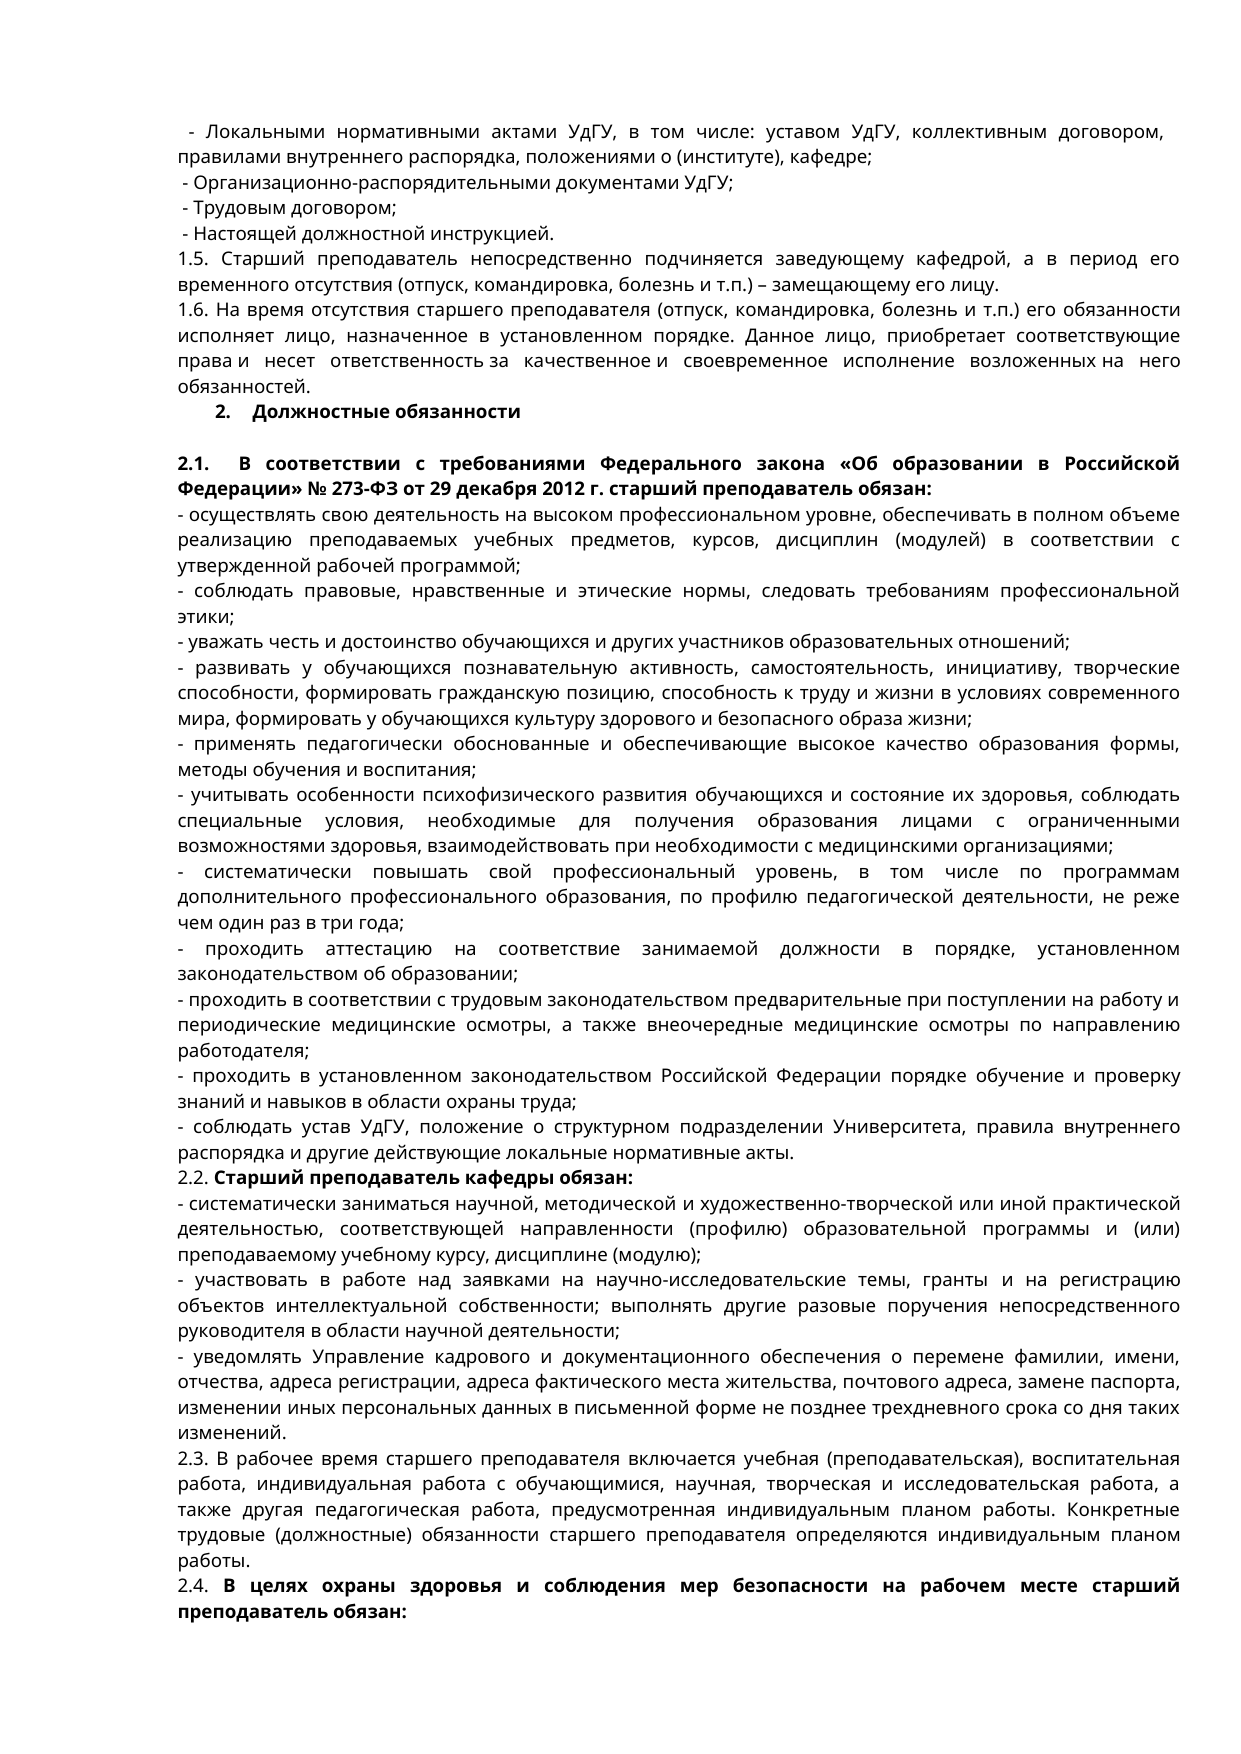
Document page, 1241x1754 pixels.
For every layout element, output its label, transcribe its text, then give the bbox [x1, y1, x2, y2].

text - развивать у обучающихся познавательную активность, самостоятельность, инициативу, творческие способности, формировать гражданскую позицию, способность к труду и жизни в условиях современного мира, формировать у обучающихся культуру здорового и безопасного образа жизни; [177, 654, 1181, 731]
text - Организационно-распорядительными документами УдГУ; [177, 169, 1166, 195]
text - учитывать особенности психофизического развития обучающихся и состояние их здоровья, соблюдать специальные условия, необходимые для получения образования лицами с ограниченными возможностями здоровья, взаимодействовать при необходимости с медицинскими организациями; [177, 782, 1181, 858]
text 1.6. На время отсутствия старшего преподавателя (отпуск, командировка, болезнь и т.п.) его обязанности исполняет лицо, назначенное в установленном порядке. Данное лицо, приобретает соответствующие права и несет ответственность за качественное и своевременное исполнение возложенных на него обязанностей. [177, 297, 1181, 399]
text 2.3. В рабочее время старшего преподавателя включается учебная (преподавательская), воспитательная работа, индивидуальная работа с обучающимися, научная, творческая и исследовательская работа, а также другая педагогическая работа, предусмотренная индивидуальным планом работы. Конкретные трудовые (должностные) обязанности старшего преподавателя определяются индивидуальным планом работы. [177, 1445, 1181, 1573]
text - систематически повышать свой профессиональный уровень, в том числе по программам дополнительного профессионального образования, по профилю педагогической деятельности, не реже чем один раз в три года; [177, 858, 1181, 935]
text - осуществлять свою деятельность на высоком профессиональном уровне, обеспечивать в полном объеме реализацию преподаваемых учебных предметов, курсов, дисциплин (модулей) в соответствии с утвержденной рабочей программой; [177, 501, 1181, 577]
text - участвовать в работе над заявками на научно-исследовательские темы, гранты и на регистрацию объектов интеллектуальной собственности; выполнять другие разовые поручения непосредственного руководителя в области научной деятельности; [177, 1267, 1181, 1343]
text - уведомлять Управление кадрового и документационного обеспечения о перемене фамилии, имени, отчества, адреса регистрации, адреса фактического места жительства, почтового адреса, замене паспорта, изменении иных персональных данных в письменной форме не позднее трехдневного срока со дня таких изменений. [177, 1343, 1181, 1445]
text 1.5. Старший преподаватель непосредственно подчиняется заведующему кафедрой, а в период его временного отсутствия (отпуск, командировка, болезнь и т.п.) – замещающему его лицу. [177, 246, 1181, 297]
text - Локальными нормативными актами УдГУ, в том числе: уставом УдГУ, коллективным договором, правилами внутреннего распорядка, положениями о (институте), кафедре; [177, 118, 1166, 169]
text - систематически заниматься научной, методической и художественно-творческой или иной практической деятельностью, соответствующей направленности (профилю) образовательной программы и (или) преподаваемому учебному курсу, дисциплине (модулю); [177, 1190, 1181, 1267]
text - соблюдать правовые, нравственные и этические нормы, следовать требованиям профессиональной этики; [177, 577, 1181, 628]
text - Настоящей должностной инструкцией. [177, 220, 1166, 246]
text - проходить в установленном законодательством Российской Федерации порядке обучение и проверку знаний и навыков в области охраны труда; [177, 1062, 1181, 1113]
text - применять педагогически обоснованные и обеспечивающие высокое качество образования формы, методы обучения и воспитания; [177, 731, 1181, 782]
text 2.4. В целях охраны здоровья и соблюдения мер безопасности на рабочем месте старший преподаватель обязан: [177, 1573, 1181, 1624]
list Должностные обязанности [215, 399, 1181, 424]
text - проходить в соответствии с трудовым законодательством предварительные при поступлении на работу и периодические медицинские осмотры, а также внеочередные медицинские осмотры по направлению работодателя; [177, 986, 1181, 1062]
text - проходить аттестацию на соответствие занимаемой должности в порядке, установленном законодательством об образовании; [177, 935, 1181, 986]
text - Трудовым договором; [177, 195, 1166, 220]
text 2.1. В соответствии с требованиями Федерального закона «Об образовании в Российской Федерации» № 273-ФЗ от 29 декабря 2012 г. старший преподаватель обязан: [177, 450, 1181, 501]
text 2.2. Старший преподаватель кафедры обязан: [177, 1164, 1181, 1190]
text - уважать честь и достоинство обучающихся и других участников образовательных отношений; [177, 628, 1181, 654]
text - соблюдать устав УдГУ, положение о структурном подразделении Университета, правила внутреннего распорядка и другие действующие локальные нормативные акты. [177, 1113, 1181, 1164]
